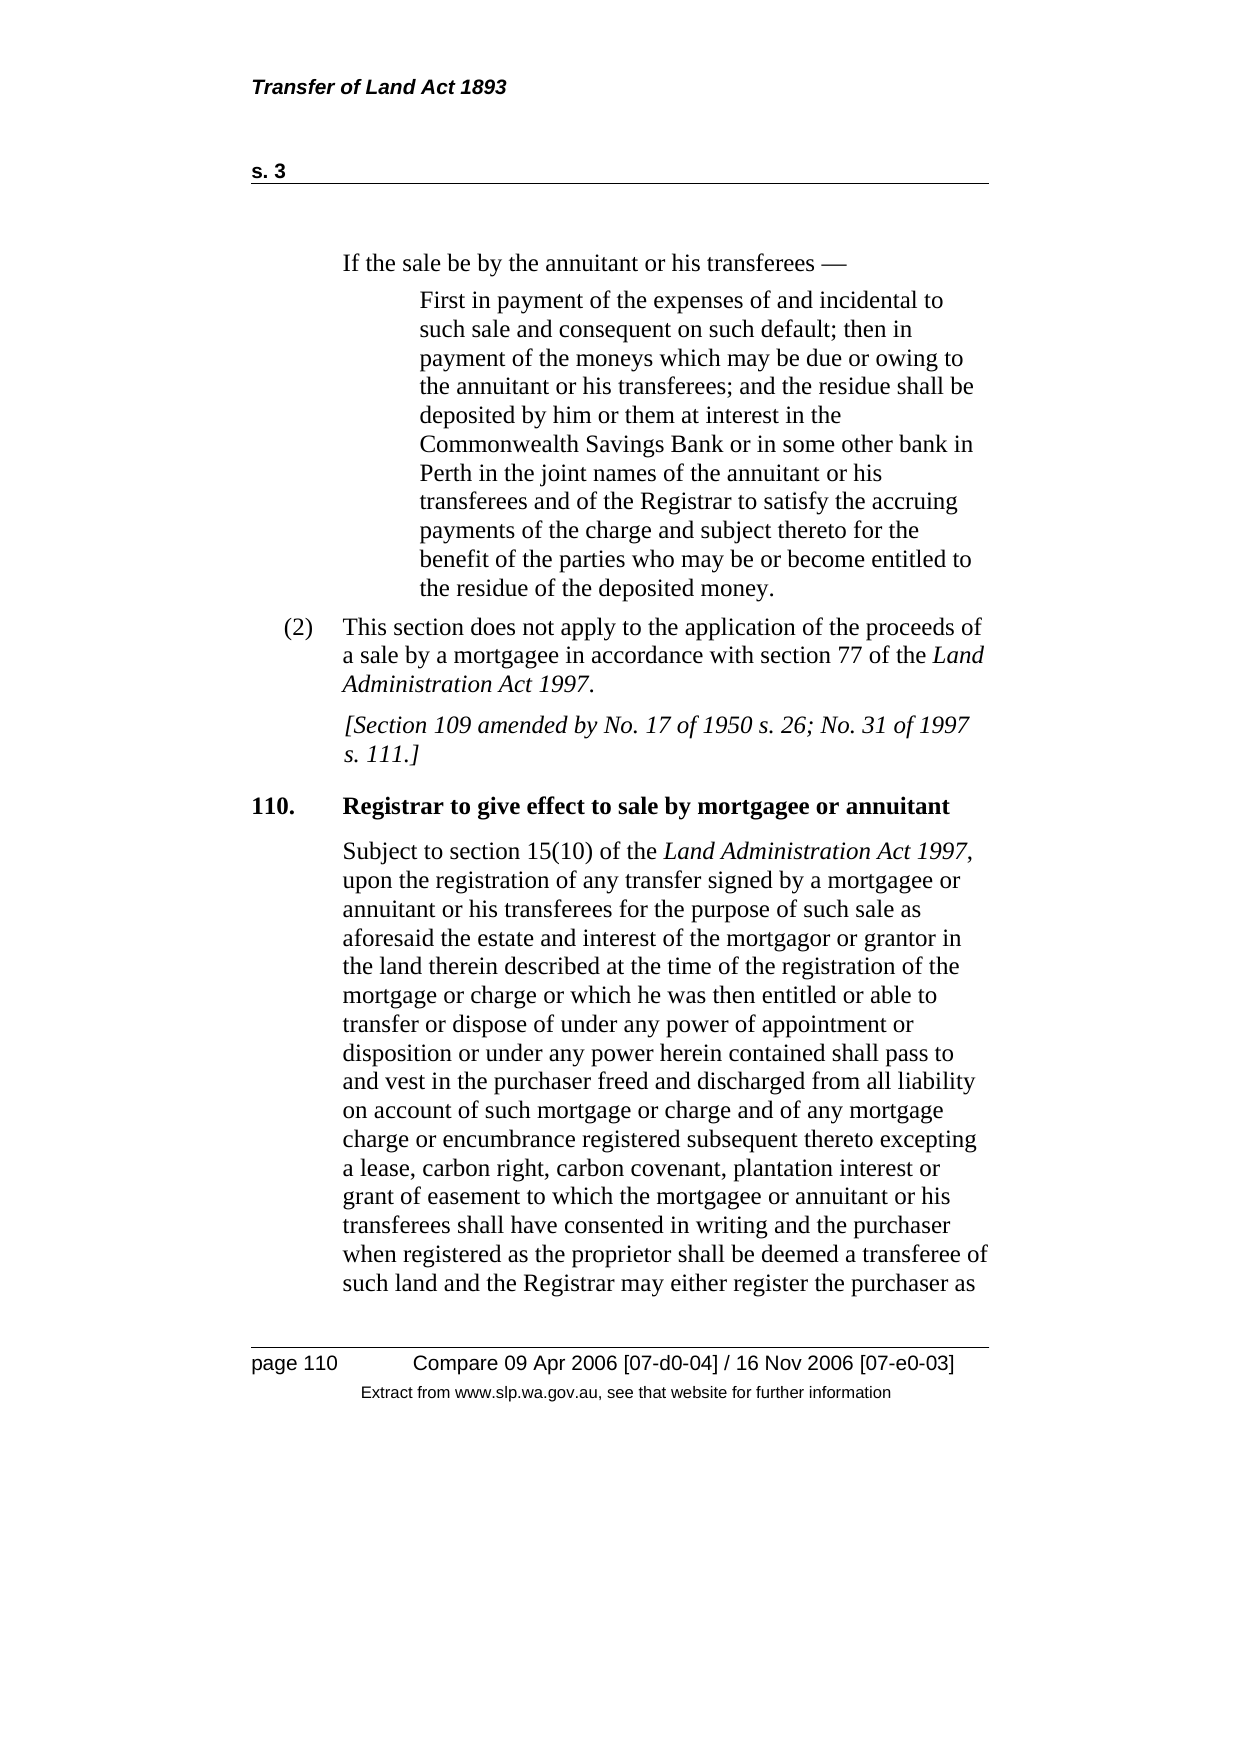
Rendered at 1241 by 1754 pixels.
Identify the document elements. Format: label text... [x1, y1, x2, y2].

text [Section 109 amended by No. 17 of 1950 s. 26; No. 31 of 1997 s. 111.] [251, 711, 989, 768]
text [251, 836, 989, 1296]
text (2) This section does not apply to the application of the proceeds of a sale by a mortgagee in accordance with section 77 of the Land Administration Act 1997. [251, 612, 989, 698]
text First in payment of the expenses of and incidental to such sale and consequent on such default; then in payment of the moneys which may be due or owing to the annuitant or his transferees; and the residue shall be deposited by him or them at interest in the Commonwealth Savings Bank or in some other bank in Perth in the joint names of the annuitant or his transferees and of the Registrar to satisfy the accruing payments of the charge and subject thereto for the benefit of the parties who may be or become entitled to the residue of the deposited money. [251, 285, 989, 601]
text If the sale be by the annuitant or his transferees — [251, 248, 989, 277]
subtitle 110. Registrar to give effect to sale by mortgagee or annuitant [251, 791, 989, 820]
